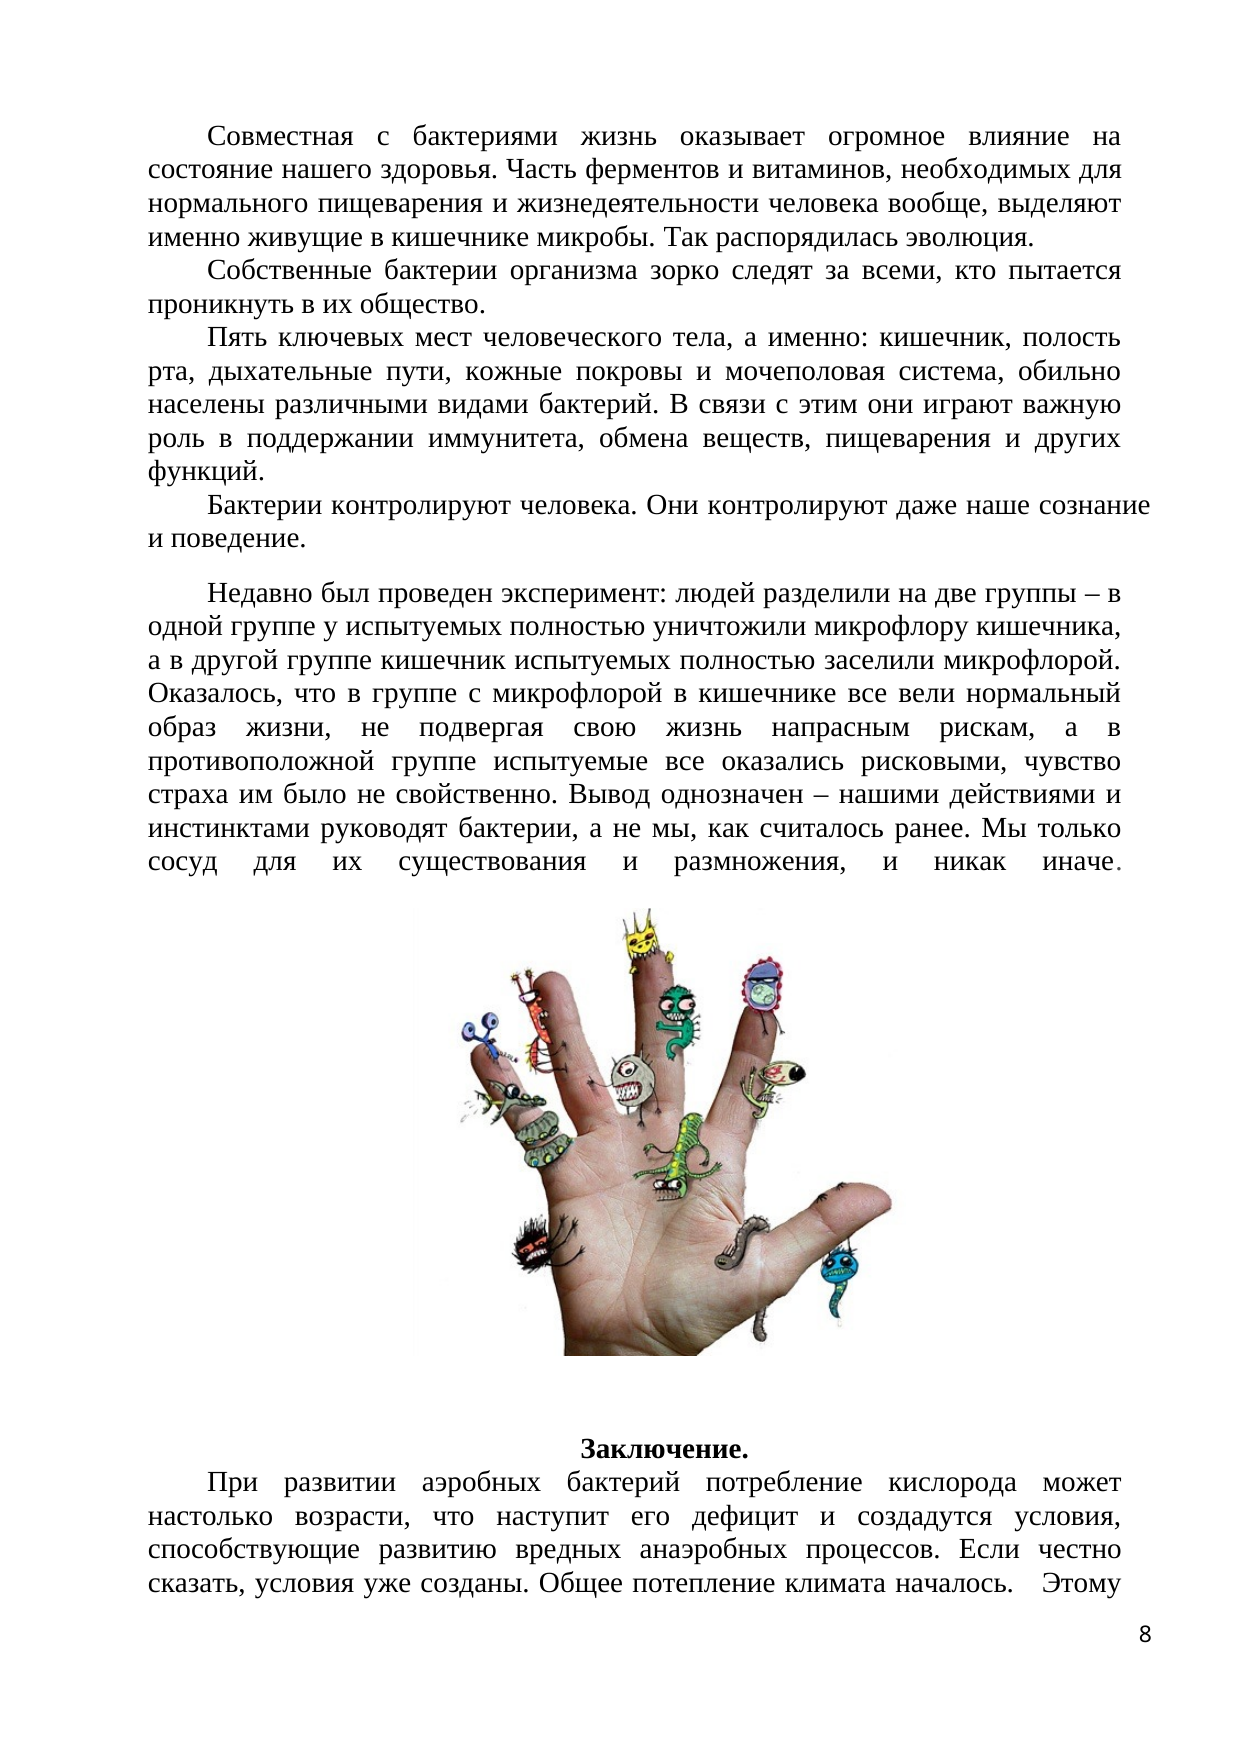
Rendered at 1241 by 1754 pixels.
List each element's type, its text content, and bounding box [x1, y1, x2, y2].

picture [413, 908, 917, 1356]
text Собственные бактерии организма зорко следят за всеми, кто пытается проникнуть в их общество. [148, 252, 1122, 319]
text Совместная с бактериями жизнь оказывает огромное влияние на состояние нашего здоровья. Часть ферментов и витаминов, необходимых для нормального пищеварения и жизнедеятельности человека вообще, выделяют именно живущие в кишечнике микробы. Так распорядилась эволюция. [148, 118, 1122, 252]
text Заключение. [148, 1431, 1122, 1464]
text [148, 1464, 1122, 1599]
text Недавно был проведен эксперимент: людей разделили на две группы – в одной группе у испытуемых полностью уничтожили микрофлору кишечника, а в другой группе кишечник испытуемых полностью заселили микрофлорой. Оказалось, что в группе с микрофлорой в кишечнике все вели нормальный образ жизни, не подвергая свою жизнь напрасным рискам, а в противоположной группе испытуемые все оказались рисковыми, чувство страха им было не свойственно. Вывод однозначен – нашими действиями и инстинктами руководят бактерии, а не мы, как считалось ранее. Мы только сосуд для их существования и размножения, и никак иначе. [148, 575, 1122, 908]
text Бактерии контролируют человека. Они контролируют даже наше сознание и поведение. [148, 487, 1152, 554]
text Пять ключевых мест человеческого тела, а именно: кишечник, полость рта, дыхательные пути, кожные покровы и мочеполовая система, обильно населены различными видами бактерий. В связи с этим они играют важную роль в поддержании иммунитета, обмена веществ, пищеварения и других функций. [148, 319, 1122, 487]
